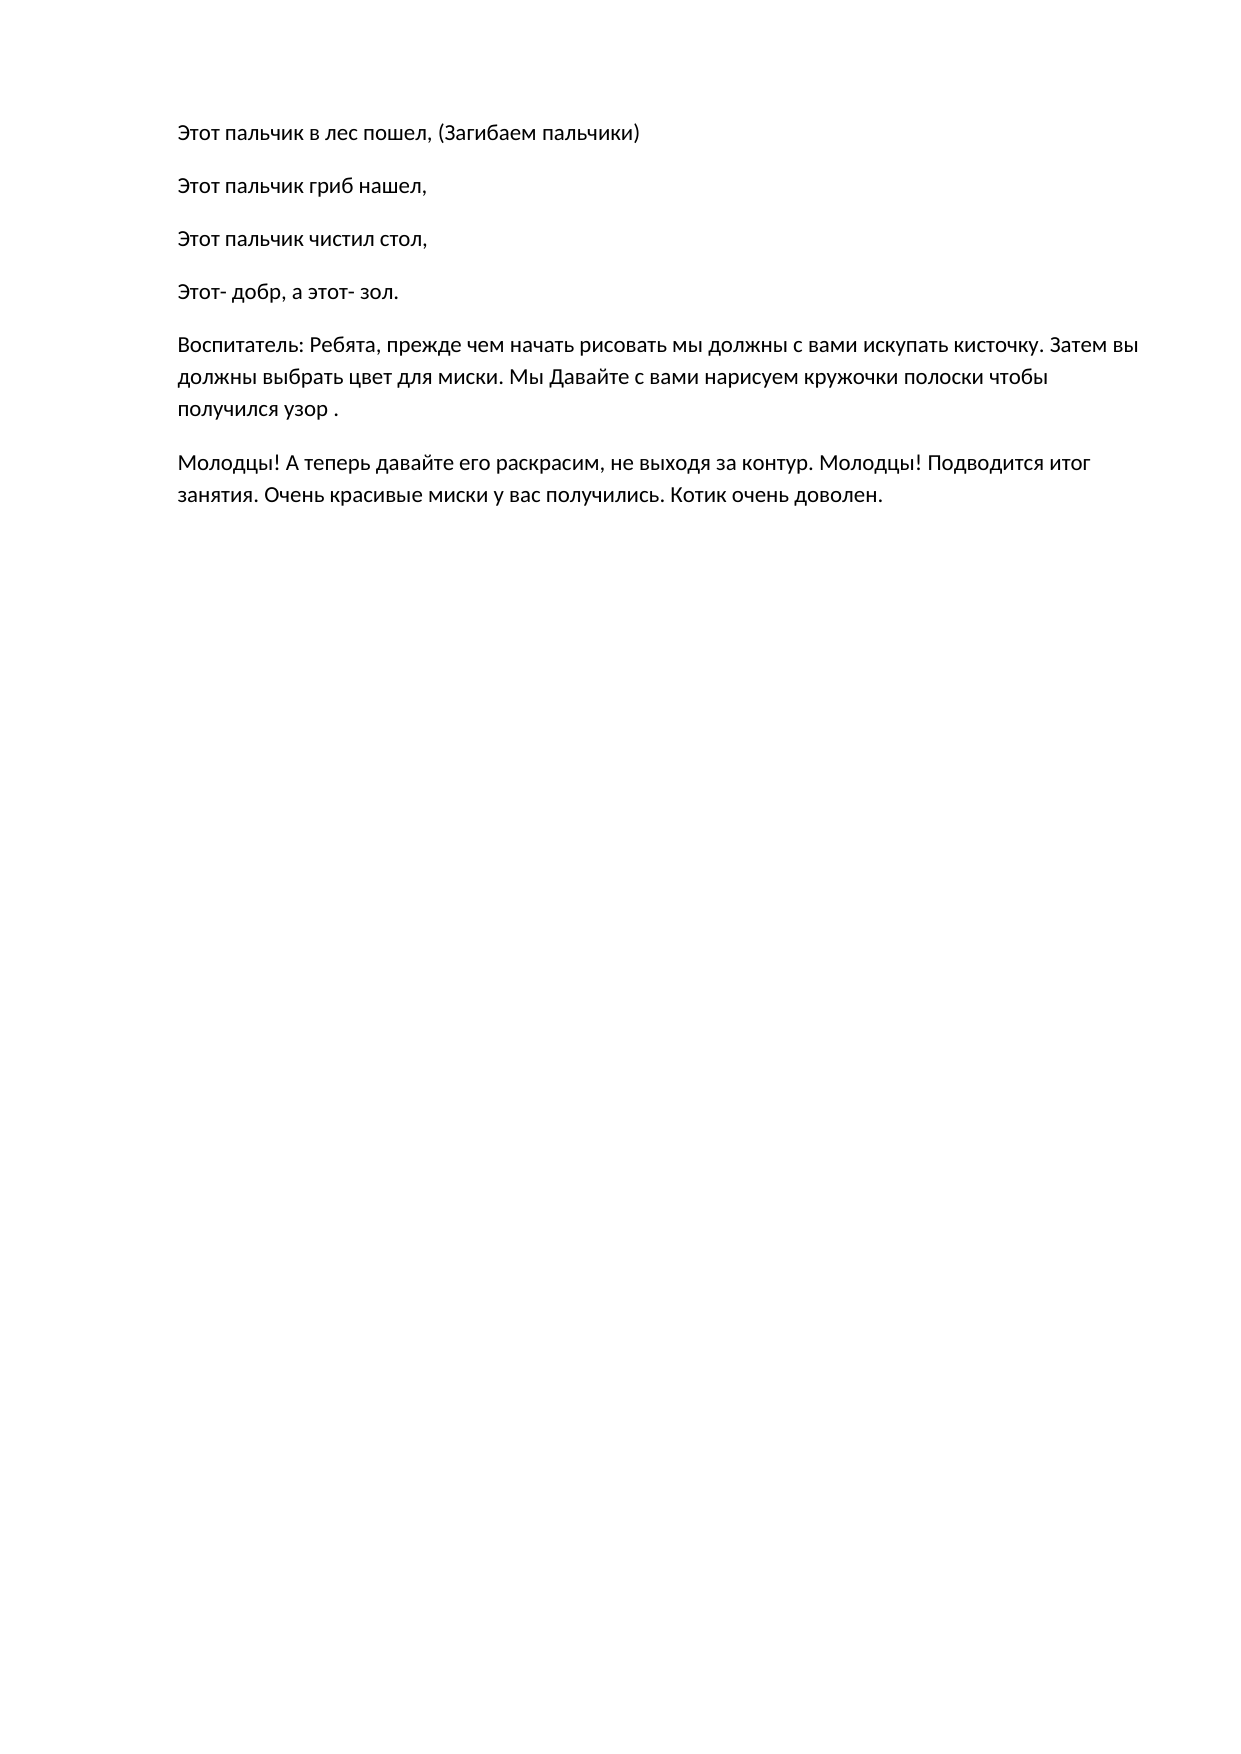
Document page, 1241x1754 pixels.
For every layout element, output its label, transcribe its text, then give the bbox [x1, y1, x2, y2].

text Этот пальчик чистил стол, [177, 224, 1152, 252]
text Этот пальчик гриб нашел, [177, 171, 1152, 199]
text Этот пальчик в лес пошел, (Загибаем пальчики) [177, 118, 1152, 146]
text Молодцы! А теперь давайте его раскрасим, не выходя за контур. Молодцы! Подводится итог занятия. Очень красивые миски у вас получились. Котик очень доволен. [177, 448, 1152, 508]
text Этот- добр, а этот- зол. [177, 277, 1152, 305]
text Воспитатель: Ребята, прежде чем начать рисовать мы должны с вами искупать кисточку. Затем вы должны выбрать цвет для миски. Мы Давайте с вами нарисуем кружочки полоски чтобы получился узор . [177, 330, 1152, 423]
